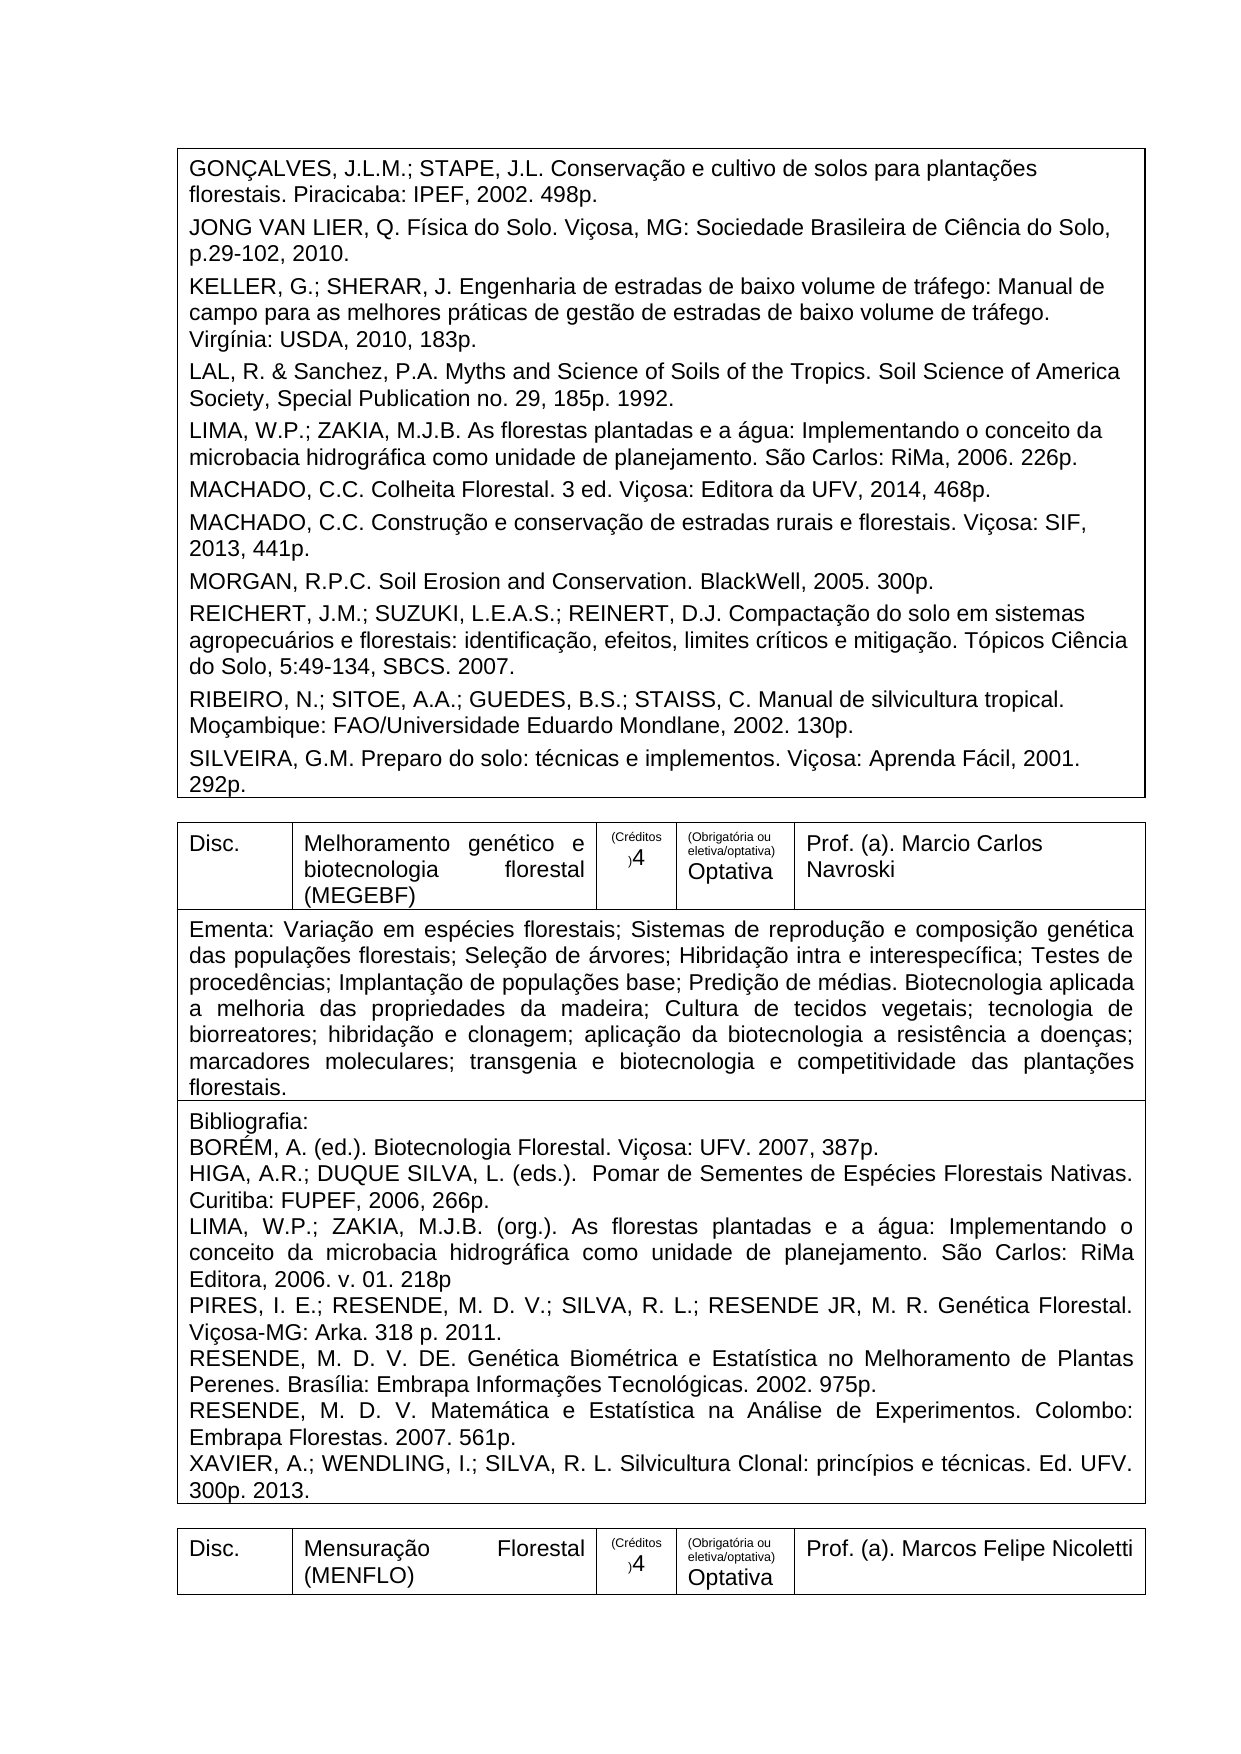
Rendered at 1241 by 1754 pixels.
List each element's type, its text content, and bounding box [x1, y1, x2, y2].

table_header (Obrigatória ou eletiva/optativa) Optativa [677, 823, 794, 908]
table_header Prof. (a). Marcos Felipe Nicoletti [795, 1529, 1145, 1594]
table_header (Créditos)4 [597, 823, 676, 908]
table_header Mensuração Florestal (MENFLO) [293, 1529, 596, 1594]
table_header Prof. (a). Marcio Carlos Navroski [795, 823, 1145, 908]
table_header Disc. [178, 1529, 292, 1594]
table_header (Obrigatória ou eletiva/optativa) Optativa [677, 1529, 794, 1594]
table_cell Ementa: Variação em espécies florestais; Sistemas de reprodução e composição genética das populações florestais; Seleção de árvores; Hibridação intra e interespecífica; Testes de procedências; Implantação de populações base; Predição de médias. Biotecnologia aplicada a melhoria das propriedades da madeira; Cultura de tecidos vegetais; tecnologia de biorreatores; hibridação e clonagem; aplicação da biotecnologia a resistência a doenças; marcadores moleculares; transgenia e biotecnologia e competitividade das plantações florestais. [178, 910, 1145, 1100]
table_header Disc. [178, 823, 292, 908]
table_header (Créditos)4 [597, 1529, 676, 1594]
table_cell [178, 149, 1144, 797]
table_header Melhoramento genético e biotecnologia florestal (MEGEBF) [293, 823, 596, 908]
table_cell Bibliografia: BORÉM, A. (ed.). Biotecnologia Florestal. Viçosa: UFV. 2007, 387p. HIGA, A.R.; DUQUE SILVA, L. (eds.). Pomar de Sementes de Espécies Florestais Nativas. Curitiba: FUPEF, 2006, 266p. LIMA, W.P.; ZAKIA, M.J.B. (org.). As florestas plantadas e a água: Implementando o conceito da microbacia hidrográfica como unidade de planejamento. São Carlos: RiMa Editora, 2006. v. 01. 218p PIRES, I. E.; RESENDE, M. D. V.; SILVA, R. L.; RESENDE JR, M. R. Genética Florestal. Viçosa-MG: Arka. 318 p. 2011. RESENDE, M. D. V. DE. Genética Biométrica e Estatística no Melhoramento de Plantas Perenes. Brasília: Embrapa Informações Tecnológicas. 2002. 975p. RESENDE, M. D. V. Matemática e Estatística na Análise de Experimentos. Colombo: Embrapa Florestas. 2007. 561p. XAVIER, A.; WENDLING, I.; SILVA, R. L. Silvicultura Clonal: princípios e técnicas. Ed. UFV. 300p. 2013. [178, 1101, 1145, 1503]
